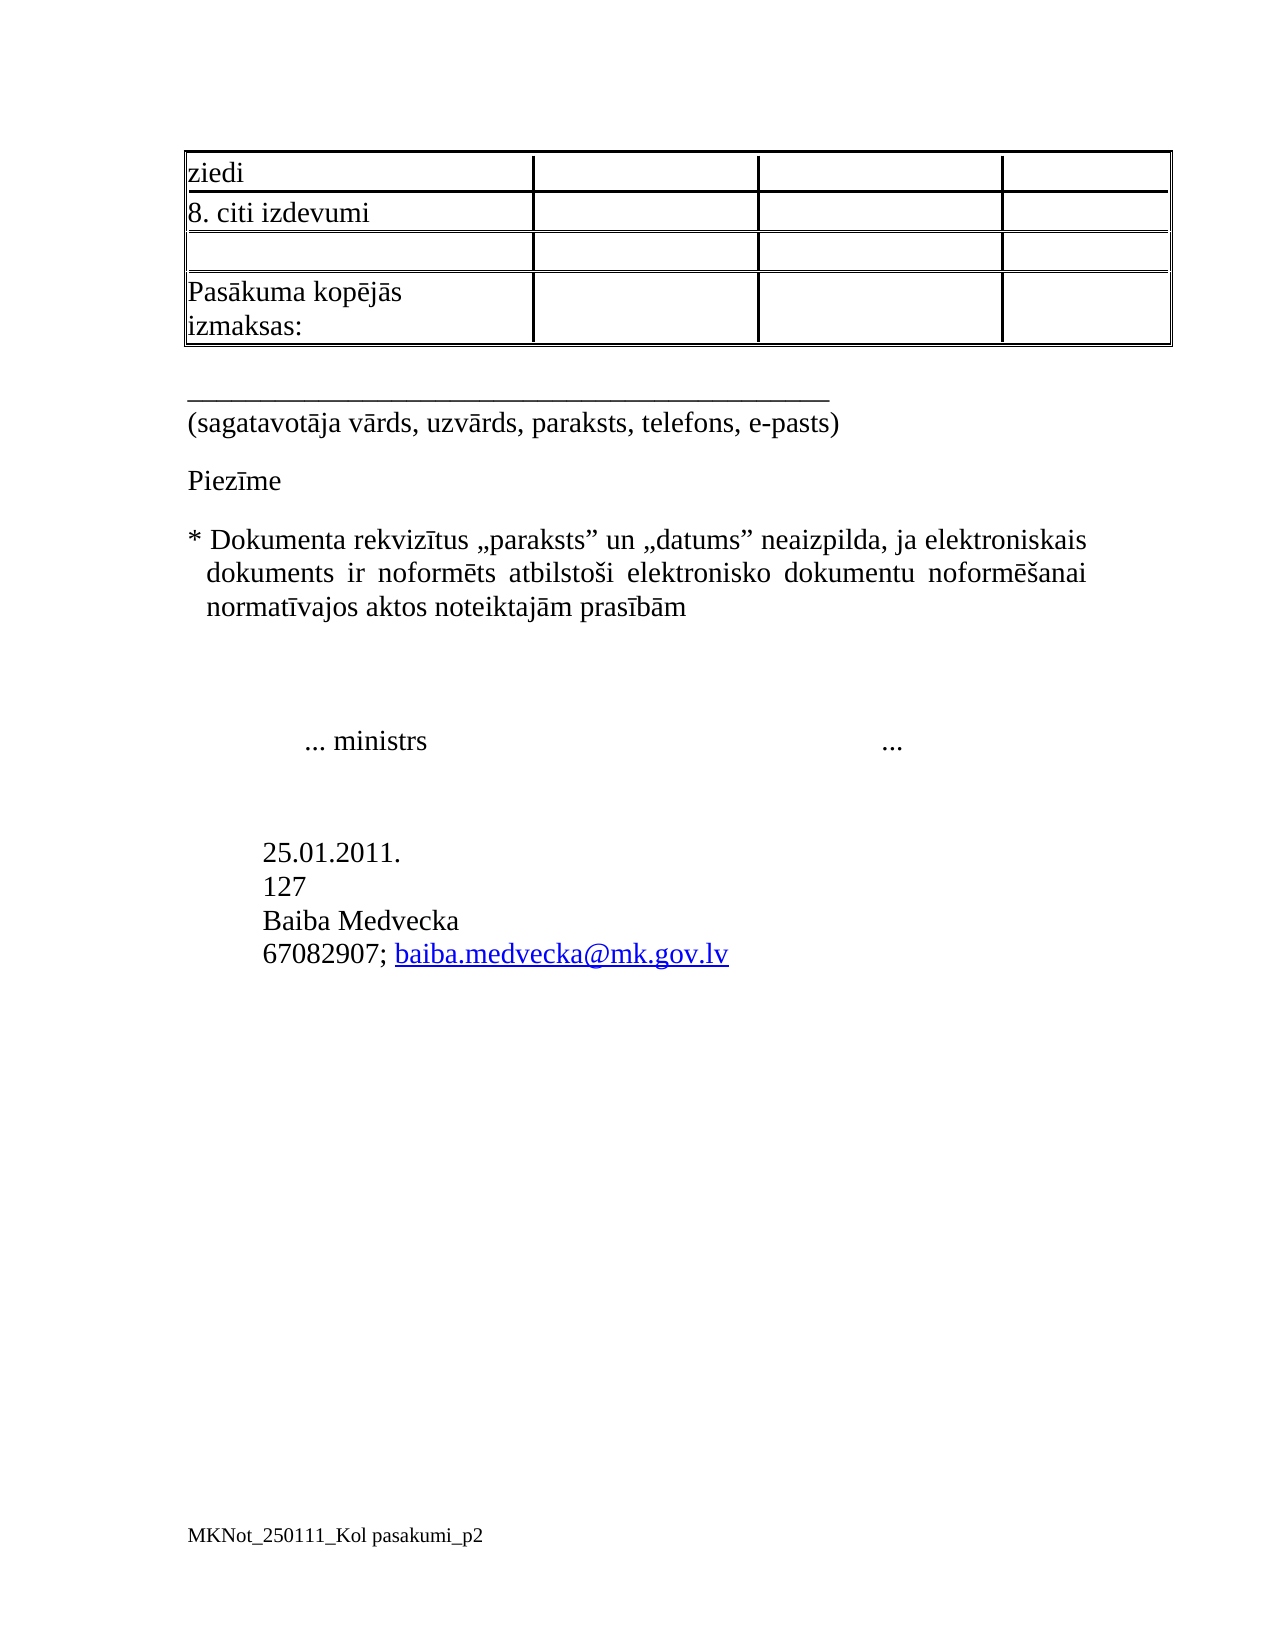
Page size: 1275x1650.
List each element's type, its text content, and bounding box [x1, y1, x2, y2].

table_cell [1002, 270, 1171, 343]
text 25.01.2011. [187, 836, 1087, 869]
table_cell [1004, 190, 1170, 230]
text * Dokumenta rekvizītus „paraksts” un „datums” neaizpilda, ja elektroniskais dokuments ir noformēts atbilstoši elektronisko dokumentu noformēšanai normatīvajos aktos noteiktajām prasībām [187, 522, 1087, 623]
table_cell [1002, 153, 1170, 190]
table_cell [760, 193, 1001, 230]
table_cell [758, 273, 1002, 343]
text Piezīme [187, 463, 1087, 497]
text ... ministrs ... [187, 723, 1087, 757]
table_cell [1002, 230, 1171, 270]
text ____________________________________________ [187, 371, 1087, 405]
table_cell [533, 153, 758, 190]
text Baiba Medvecka [187, 903, 1087, 936]
table_cell [758, 153, 1002, 190]
table_cell [535, 233, 757, 270]
table_cell Pasākuma kopējās izmaksas: [185, 270, 533, 343]
table_cell [533, 273, 758, 343]
table_cell [185, 230, 533, 270]
table_cell [535, 193, 757, 230]
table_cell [187, 153, 533, 190]
table_cell [760, 233, 1001, 270]
text (sagatavotāja vārds, uzvārds, paraksts, telefons, e-pasts) [187, 405, 1087, 438]
text 67082907; baiba.medvecka@mk.gov.lv [187, 936, 1087, 970]
text 127 [187, 869, 1087, 903]
table_cell 8. citi izdevumi [187, 190, 532, 230]
